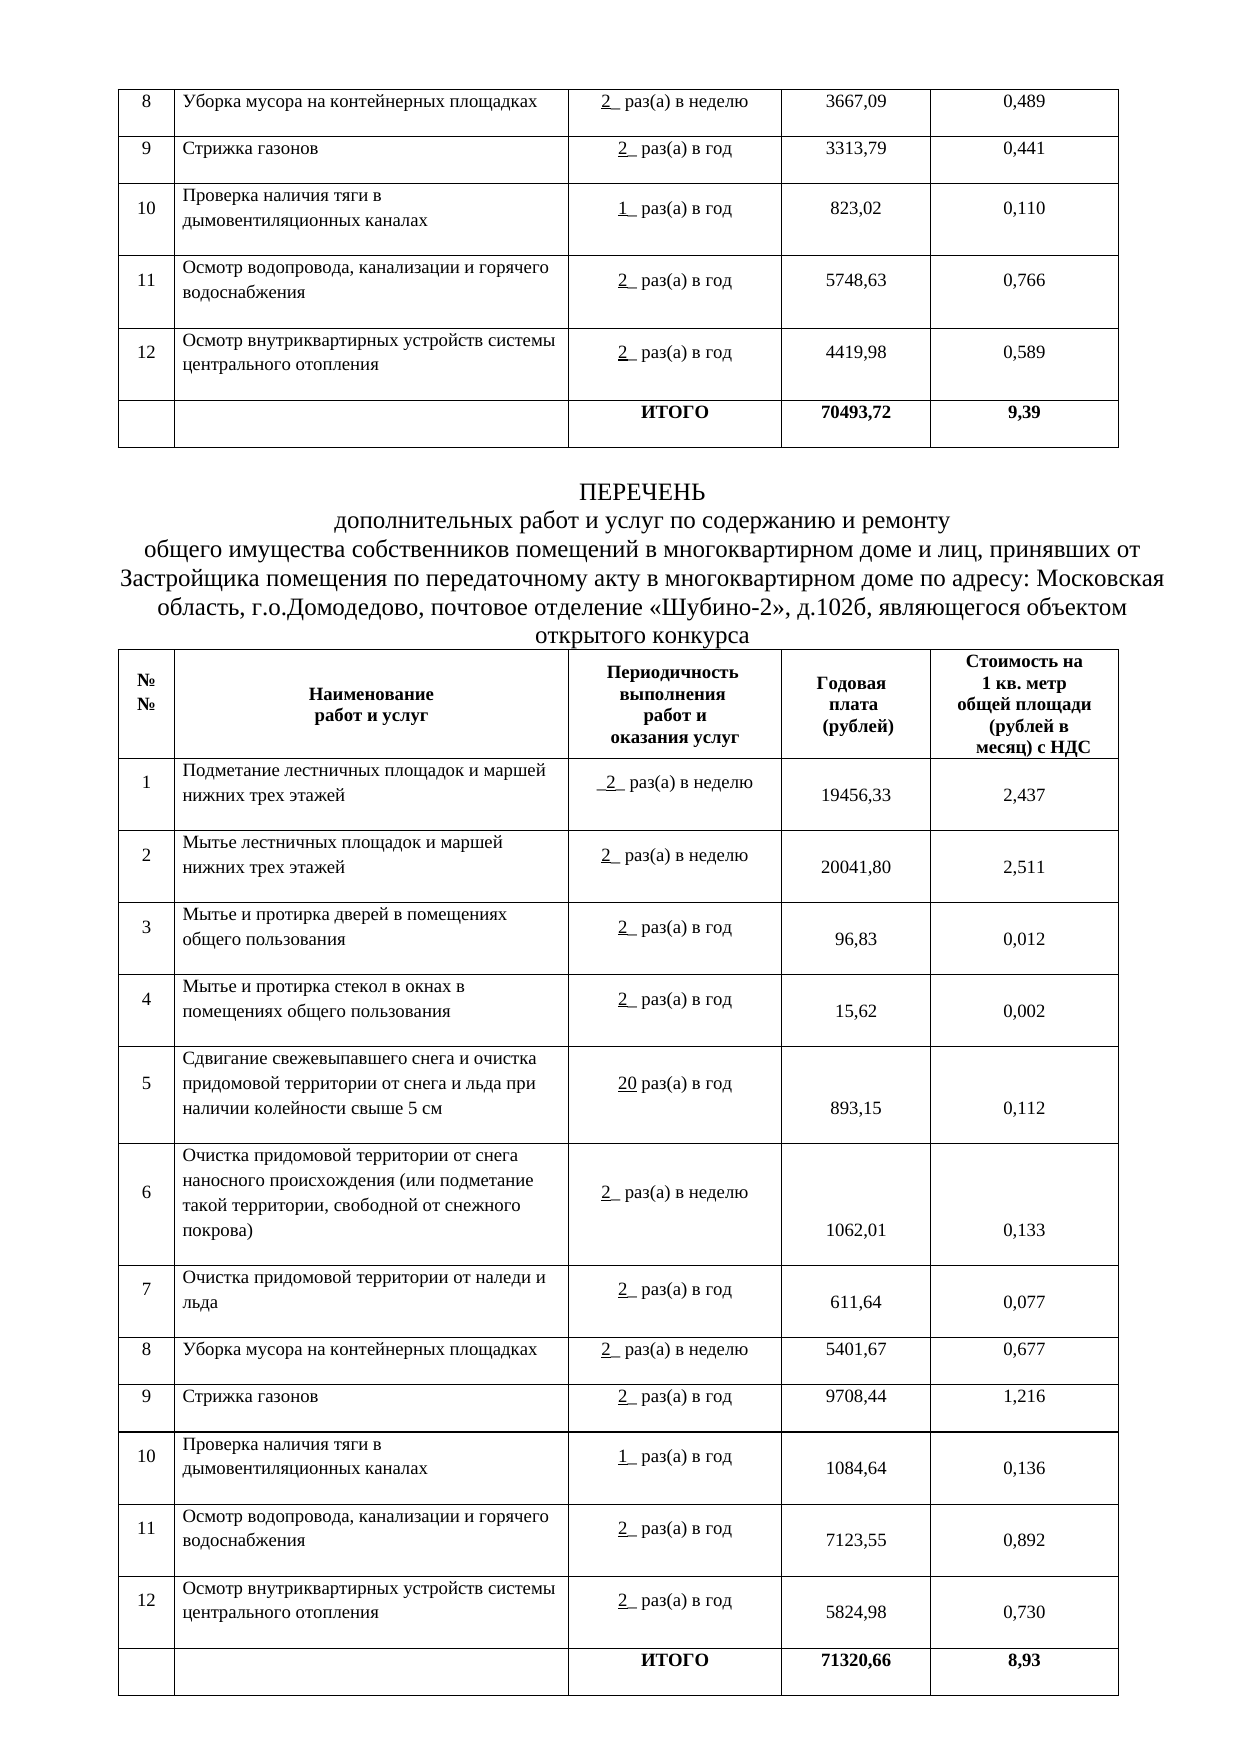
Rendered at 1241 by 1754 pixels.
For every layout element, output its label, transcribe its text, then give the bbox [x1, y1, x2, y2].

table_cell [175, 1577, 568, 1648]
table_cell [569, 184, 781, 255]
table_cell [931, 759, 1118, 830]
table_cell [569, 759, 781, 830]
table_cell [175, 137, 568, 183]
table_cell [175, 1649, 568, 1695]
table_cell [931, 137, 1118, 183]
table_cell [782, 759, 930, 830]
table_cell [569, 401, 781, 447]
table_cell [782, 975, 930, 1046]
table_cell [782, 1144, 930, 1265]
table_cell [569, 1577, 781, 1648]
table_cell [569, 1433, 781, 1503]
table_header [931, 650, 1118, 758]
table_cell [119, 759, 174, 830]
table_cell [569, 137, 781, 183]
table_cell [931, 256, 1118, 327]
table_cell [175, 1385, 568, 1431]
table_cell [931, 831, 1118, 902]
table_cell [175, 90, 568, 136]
text ПЕРЕЧЕНЬ [118, 477, 1166, 505]
text дополнительных работ и услуг по содержанию и ремонту [118, 505, 1166, 534]
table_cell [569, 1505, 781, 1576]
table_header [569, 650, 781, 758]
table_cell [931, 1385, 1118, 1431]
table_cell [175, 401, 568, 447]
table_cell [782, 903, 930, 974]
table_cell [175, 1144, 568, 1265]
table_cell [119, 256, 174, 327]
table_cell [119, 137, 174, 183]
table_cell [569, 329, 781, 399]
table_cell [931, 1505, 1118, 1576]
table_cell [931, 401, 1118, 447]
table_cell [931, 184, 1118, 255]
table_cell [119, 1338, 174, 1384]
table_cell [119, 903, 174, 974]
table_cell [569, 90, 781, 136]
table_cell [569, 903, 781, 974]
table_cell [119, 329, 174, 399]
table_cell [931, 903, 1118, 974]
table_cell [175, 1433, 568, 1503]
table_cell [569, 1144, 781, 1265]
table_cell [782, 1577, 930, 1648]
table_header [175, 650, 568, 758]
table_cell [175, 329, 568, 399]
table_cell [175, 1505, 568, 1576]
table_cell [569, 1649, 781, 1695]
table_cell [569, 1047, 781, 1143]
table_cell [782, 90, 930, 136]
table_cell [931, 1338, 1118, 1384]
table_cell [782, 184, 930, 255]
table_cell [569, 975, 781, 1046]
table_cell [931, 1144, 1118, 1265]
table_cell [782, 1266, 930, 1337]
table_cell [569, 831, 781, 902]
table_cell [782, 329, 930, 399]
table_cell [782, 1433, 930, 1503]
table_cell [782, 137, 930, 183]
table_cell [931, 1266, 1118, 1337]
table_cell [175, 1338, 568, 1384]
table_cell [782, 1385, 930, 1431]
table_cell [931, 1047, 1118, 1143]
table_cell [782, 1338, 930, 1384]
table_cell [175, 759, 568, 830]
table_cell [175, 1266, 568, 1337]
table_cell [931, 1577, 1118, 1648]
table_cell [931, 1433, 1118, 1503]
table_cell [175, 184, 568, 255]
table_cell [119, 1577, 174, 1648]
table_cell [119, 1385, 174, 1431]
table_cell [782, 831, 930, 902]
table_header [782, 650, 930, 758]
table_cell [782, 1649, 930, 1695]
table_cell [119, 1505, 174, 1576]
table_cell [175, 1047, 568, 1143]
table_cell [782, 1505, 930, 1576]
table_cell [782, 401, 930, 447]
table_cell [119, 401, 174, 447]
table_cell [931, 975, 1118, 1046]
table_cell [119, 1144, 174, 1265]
text общего имущества собственников помещений в многоквартирном доме и лиц, принявших от Застройщика помещения по передаточному акту в многоквартирном доме по адресу: Московская область, г.о.Домодедово, почтовое отделение «Шубино-2», д.102б, являющегося объектом открытого конкурса [118, 534, 1166, 649]
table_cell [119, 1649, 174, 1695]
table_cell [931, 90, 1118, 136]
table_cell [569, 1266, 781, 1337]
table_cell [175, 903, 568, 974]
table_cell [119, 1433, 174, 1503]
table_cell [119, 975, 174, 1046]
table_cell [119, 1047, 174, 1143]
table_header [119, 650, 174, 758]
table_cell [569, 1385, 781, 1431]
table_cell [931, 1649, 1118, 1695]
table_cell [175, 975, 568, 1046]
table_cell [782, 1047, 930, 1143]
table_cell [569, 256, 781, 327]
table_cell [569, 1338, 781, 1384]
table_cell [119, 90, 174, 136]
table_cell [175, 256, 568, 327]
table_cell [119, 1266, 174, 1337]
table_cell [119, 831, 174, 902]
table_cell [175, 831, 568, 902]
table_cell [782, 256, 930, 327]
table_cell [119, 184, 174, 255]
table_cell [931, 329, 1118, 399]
